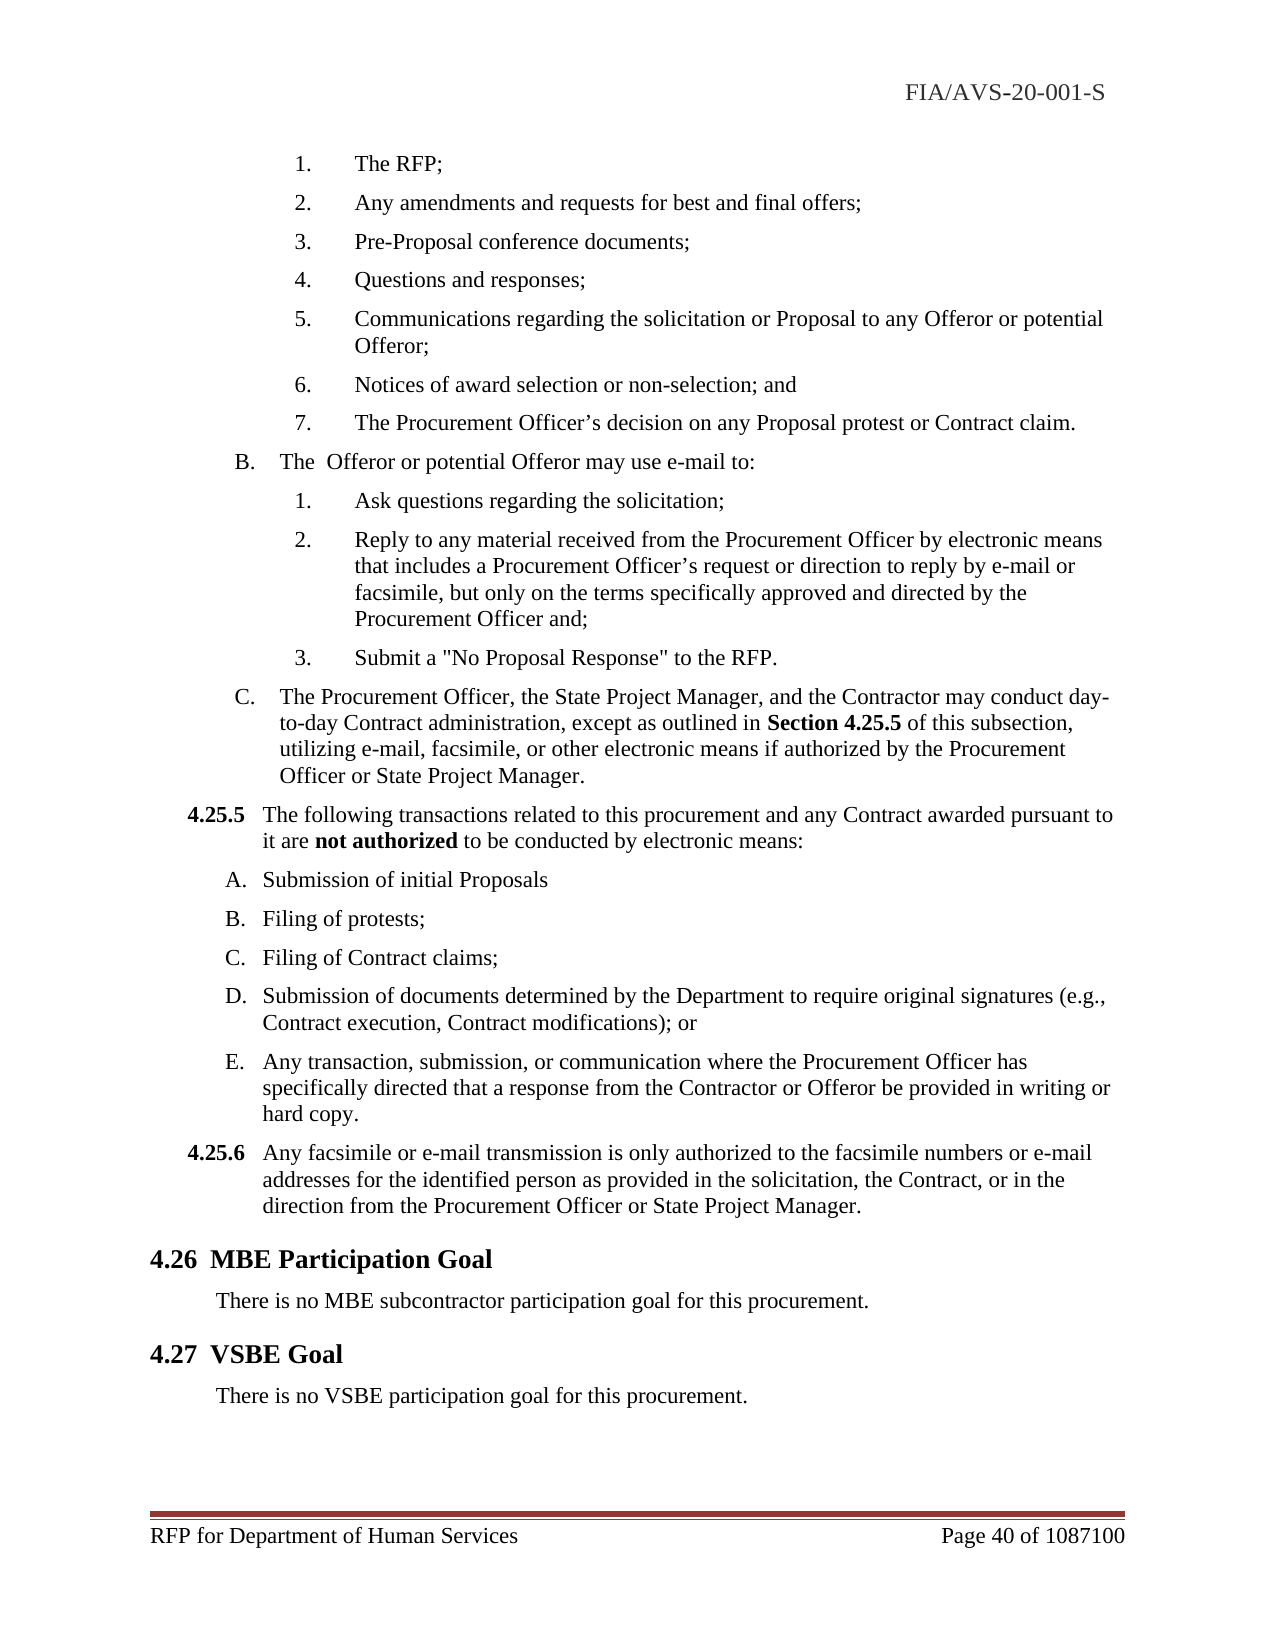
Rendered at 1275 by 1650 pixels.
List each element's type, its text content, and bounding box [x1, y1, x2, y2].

list Questions and responses; [294, 267, 1125, 293]
list Submission of initial Proposals [225, 866, 1125, 892]
text Any facsimile or e-mail transmission is only authorized to the facsimile numbers or e-mail addresses for the identified person as provided in the solicitation, the Contract, or in the direction from the Procurement Officer or State Project Manager. [187, 1139, 1125, 1218]
list Submit a "No Proposal Response" to the RFP. [294, 644, 1125, 670]
subtitle MBE Participation Goal [150, 1243, 1125, 1274]
list Filing of protests; [225, 905, 1125, 931]
list Any transaction, submission, or communication where the Procurement Officer has specifically directed that a response from the Contractor or Offeror be provided in writing or hard copy. [225, 1048, 1125, 1127]
text There is no VSBE participation goal for this procurement. [150, 1382, 1125, 1408]
text There is no MBE subcontractor participation goal for this procurement. [150, 1287, 1125, 1313]
subtitle VSBE Goal [150, 1338, 1125, 1369]
list The Procurement Officer’s decision on any Proposal protest or Contract claim. [294, 409, 1125, 436]
text The following transactions related to this procurement and any Contract awarded pursuant to it are not authorized to be conducted by electronic means: [187, 801, 1125, 853]
list Reply to any material received from the Procurement Officer by electronic means that includes a Procurement Officer’s request or direction to reply by e-mail or facsimile, but only on the terms specifically approved and directed by the Procurement Officer and; [294, 526, 1125, 631]
list The Procurement Officer, the State Project Manager, and the Contractor may conduct day-to-day Contract administration, except as outlined in Section 4.25.5 of this subsection, utilizing e-mail, facsimile, or other electronic means if authorized by the Procurement Officer or State Project Manager. [234, 683, 1125, 788]
list Any amendments and requests for best and final offers; [294, 189, 1125, 215]
list Pre-Proposal conference documents; [294, 228, 1125, 254]
list The Offeror or potential Offeror may use e-mail to: [234, 448, 1125, 475]
list Ask questions regarding the solicitation; [294, 487, 1125, 513]
list Communications regarding the solicitation or Proposal to any Offeror or potential Offeror; [294, 305, 1125, 358]
list Notices of award selection or non-selection; and [294, 371, 1125, 397]
list Filing of Contract claims; [225, 944, 1125, 970]
list The RFP; [294, 150, 1125, 176]
list Submission of documents determined by the Department to require original signatures (e.g., Contract execution, Contract modifications); or [225, 982, 1125, 1035]
